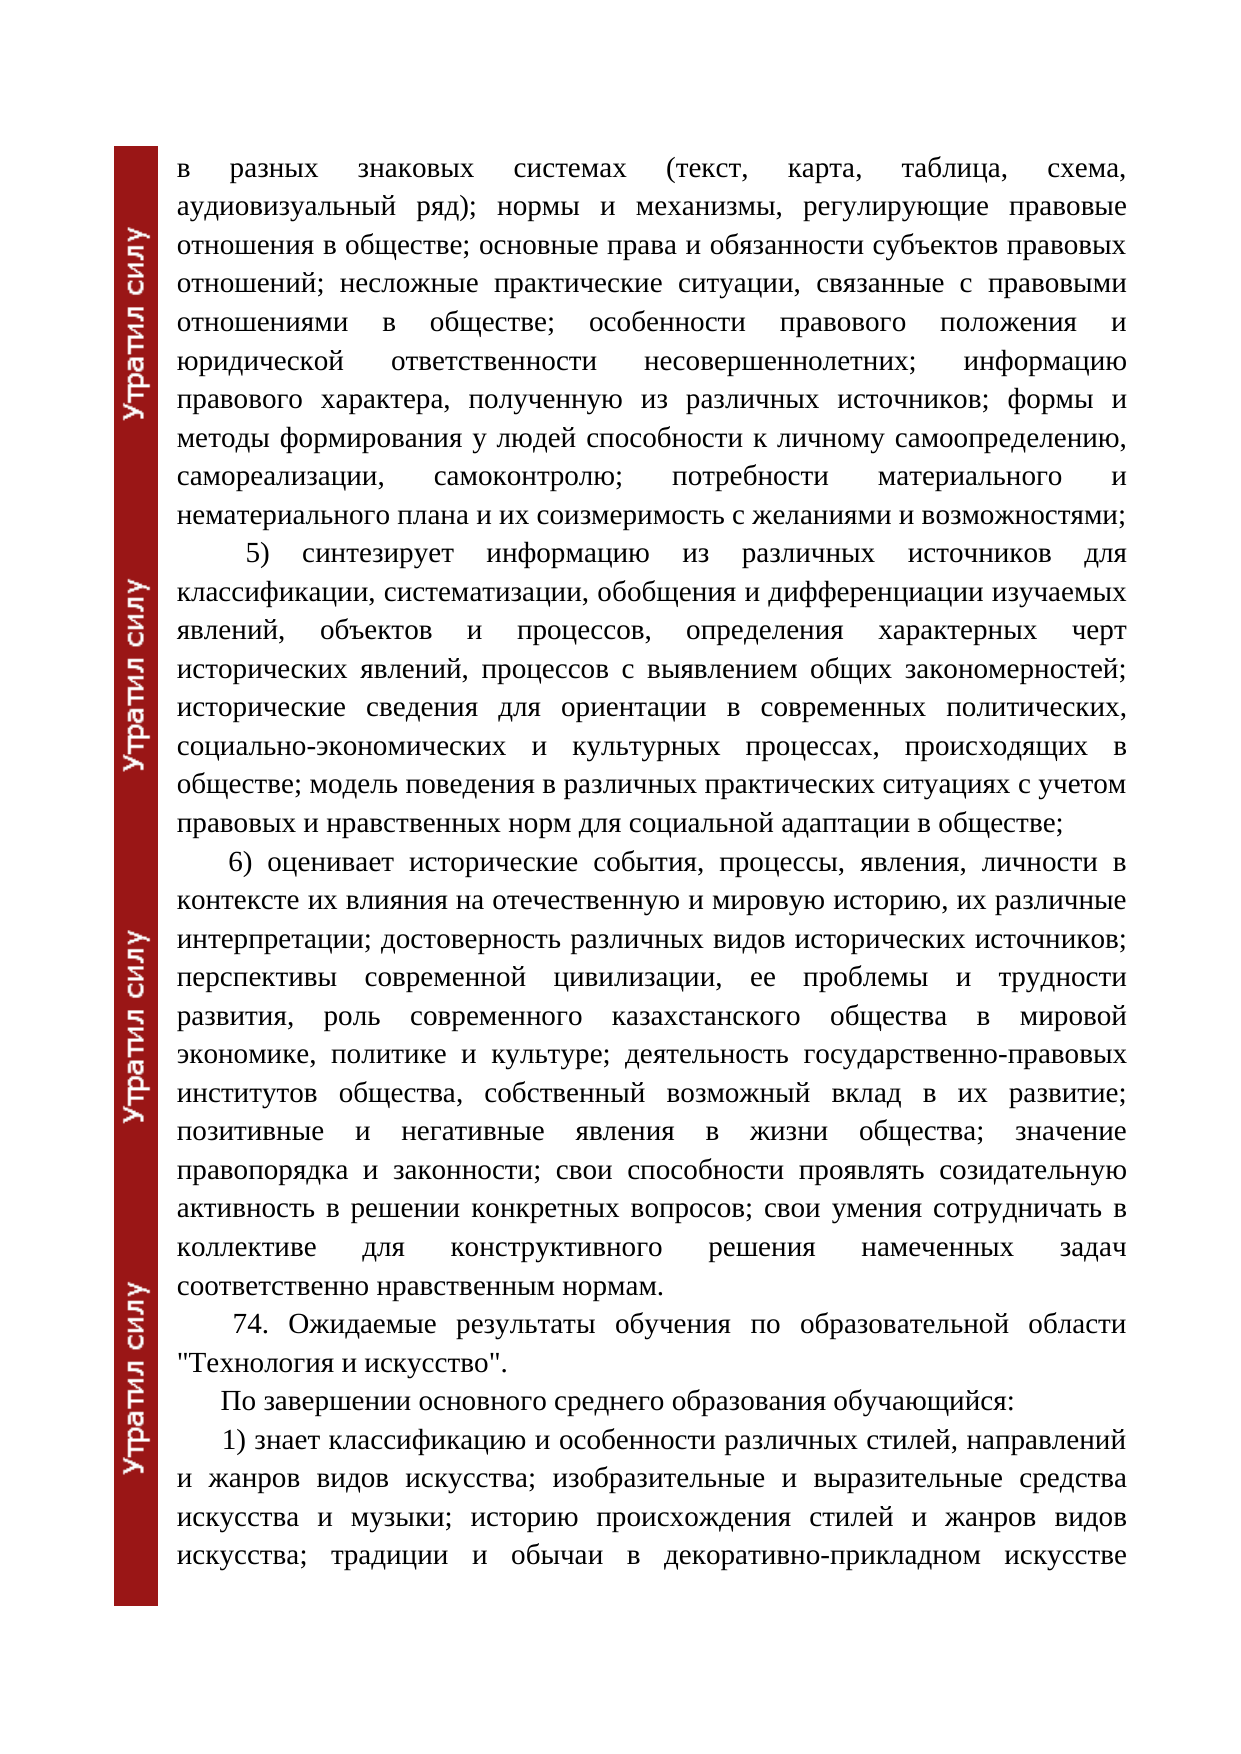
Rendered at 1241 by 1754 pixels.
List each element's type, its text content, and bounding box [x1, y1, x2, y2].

picture [114, 1571, 158, 1606]
picture [114, 839, 158, 844]
picture [114, 1417, 158, 1422]
text 6) оценивает исторические события, процессы, явления, личности в контексте их влияния на отечественную и мировую историю, их различные интерпретации; достоверность различных видов исторических источников; перспективы современной цивилизации, ее проблемы и трудности развития, роль современного казахстанского общества в мировой экономике, политике и культуре; деятельность государственно-правовых институтов общества, собственный возможный вклад в их развитие; позитивные и негативные явления в жизни общества; значение правопорядка и законности; свои способности проявлять созидательную активность в решении конкретных вопросов; свои умения сотрудничать в коллективе для конструктивного решения намеченных задач соответственно нравственным нормам. [112, 844, 1128, 1301]
text 74. Ожидаемые результаты обучения по образовательной области "Технология и искусство". [112, 1306, 1128, 1378]
picture [114, 1301, 158, 1306]
picture [114, 530, 158, 535]
picture [114, 1378, 158, 1383]
text 5) синтезирует информацию из различных источников для классификации, систематизации, обобщения и дифференциации изучаемых явлений, объектов и процессов, определения характерных черт исторических явлений, процессов с выявлением общих закономерностей; исторические сведения для ориентации в современных политических, социально-экономических и культурных процессах, происходящих в обществе; модель поведения в различных практических ситуациях с учетом правовых и нравственных норм для социальной адаптации в обществе; [112, 535, 1128, 839]
text По завершении основного среднего образования обучающийся: [112, 1383, 1128, 1417]
picture [114, 146, 158, 150]
